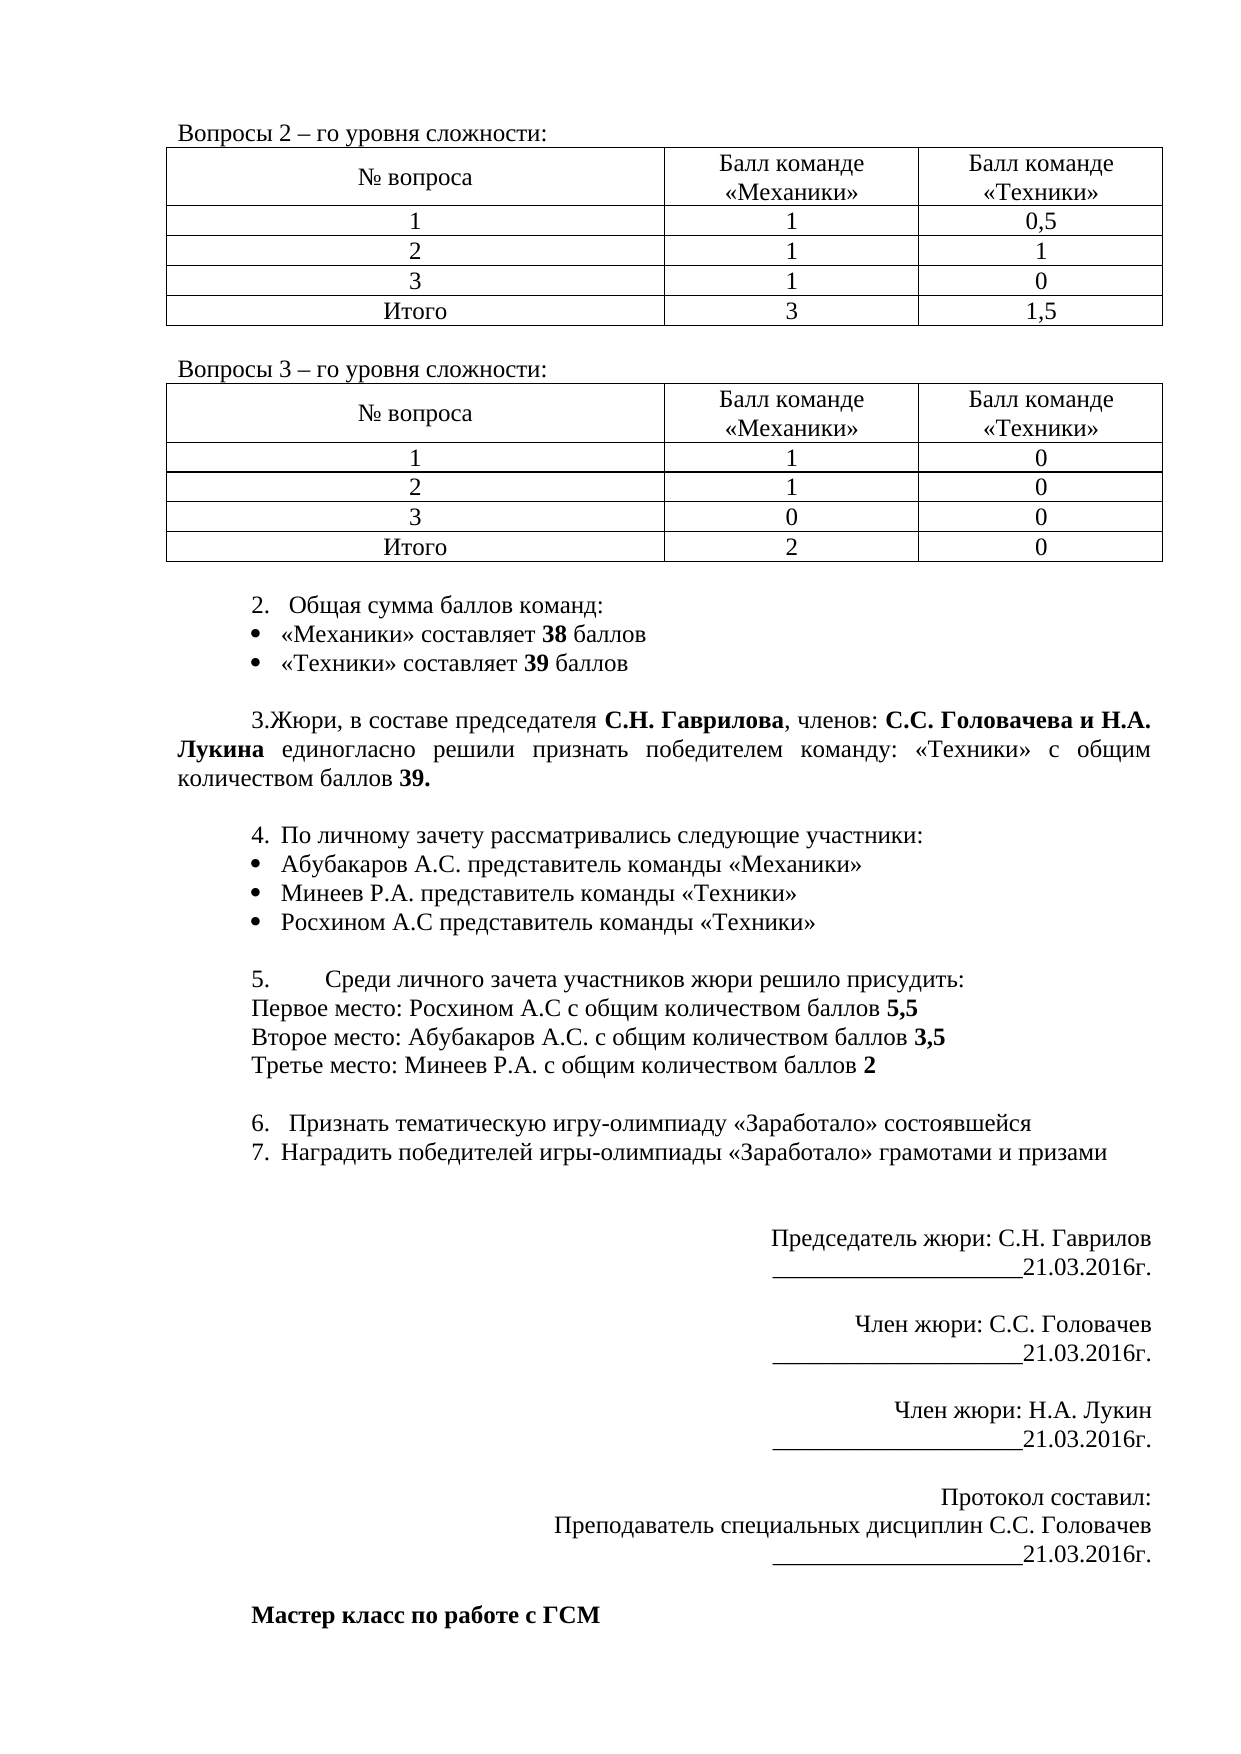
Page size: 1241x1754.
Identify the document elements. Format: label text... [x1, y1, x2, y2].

text ____________________21.03.2016г. [177, 1252, 1152, 1281]
list Второе место: Абубакаров А.С. с общим количеством баллов 3,5 [251, 1022, 1152, 1051]
table_header Балл команде «Техники» [919, 384, 1162, 442]
text ____________________21.03.2016г. [177, 1338, 1152, 1367]
text Мастер класс по работе с ГСМ [177, 1601, 1152, 1629]
table_cell 0 [919, 266, 1162, 295]
text ____________________21.03.2016г. [177, 1539, 1152, 1568]
table_cell 1 [919, 236, 1162, 265]
table_cell 3 [167, 266, 664, 295]
table_cell 1 [665, 443, 918, 471]
list Первое место: Росхином А.С с общим количеством баллов 5,5 [251, 993, 1152, 1022]
table_cell 2 [167, 473, 664, 501]
table_header № вопроса [167, 148, 664, 205]
table_cell 1 [167, 206, 664, 235]
list Признать тематическую игру-олимпиаду «Заработало» состоявшейся [251, 1108, 1152, 1137]
table_cell 0 [919, 443, 1162, 471]
table_cell 0,5 [919, 206, 1162, 235]
table_cell 0 [919, 502, 1162, 531]
list Абубакаров А.С. представитель команды «Механики» [251, 849, 1152, 878]
table_cell Итого [167, 296, 664, 324]
list «Техники» составляет 39 баллов [251, 648, 1152, 677]
list Минеев Р.А. представитель команды «Техники» [251, 878, 1152, 907]
table_cell 1,5 [919, 296, 1162, 324]
table_header Балл команде «Механики» [665, 148, 918, 205]
text Преподаватель специальных дисциплин С.С. Головачев [177, 1511, 1152, 1539]
text Член жюри: С.С. Головачев [177, 1309, 1152, 1338]
list «Механики» составляет 38 баллов [251, 619, 1152, 648]
table_cell 1 [665, 236, 918, 265]
text Вопросы 3 – го уровня сложности: [177, 354, 1152, 383]
table_cell 0 [919, 473, 1162, 501]
list По личному зачету рассматривались следующие участники: [251, 821, 1152, 849]
table_cell 0 [665, 502, 918, 531]
text Протокол составил: [177, 1482, 1152, 1511]
table_cell Итого [167, 532, 664, 561]
table_cell 1 [167, 443, 664, 471]
text Председатель жюри: С.Н. Гаврилов [177, 1223, 1152, 1252]
table_header № вопроса [167, 384, 664, 442]
table_cell 1 [665, 206, 918, 235]
table_cell 2 [665, 532, 918, 561]
table_header Балл команде «Техники» [919, 148, 1162, 205]
table_cell 1 [665, 266, 918, 295]
table_cell 1 [665, 473, 918, 501]
table_cell 3 [167, 502, 664, 531]
text Вопросы 2 – го уровня сложности: [177, 118, 1152, 147]
text 3.Жюри, в составе председателя С.Н. Гаврилова, членов: С.С. Головачева и Н.А. Лукина единогласно решили признать победителем команду: «Техники» с общим количеством баллов 39. [177, 706, 1152, 792]
text ____________________21.03.2016г. [177, 1424, 1152, 1453]
table_cell 2 [167, 236, 664, 265]
list Среди личного зачета участников жюри решило присудить: [177, 964, 1152, 993]
list Наградить победителей игры-олимпиады «Заработало» грамотами и призами [177, 1137, 1152, 1166]
list Третье место: Минеев Р.А. с общим количеством баллов 2 [251, 1051, 1152, 1079]
list Росхином А.С представитель команды «Техники» [251, 907, 1152, 936]
table_header Балл команде «Механики» [665, 384, 918, 442]
table_cell 3 [665, 296, 918, 324]
table_cell 0 [919, 532, 1162, 561]
list Общая сумма баллов команд: [251, 591, 1152, 619]
text Член жюри: Н.А. Лукин [177, 1396, 1152, 1424]
